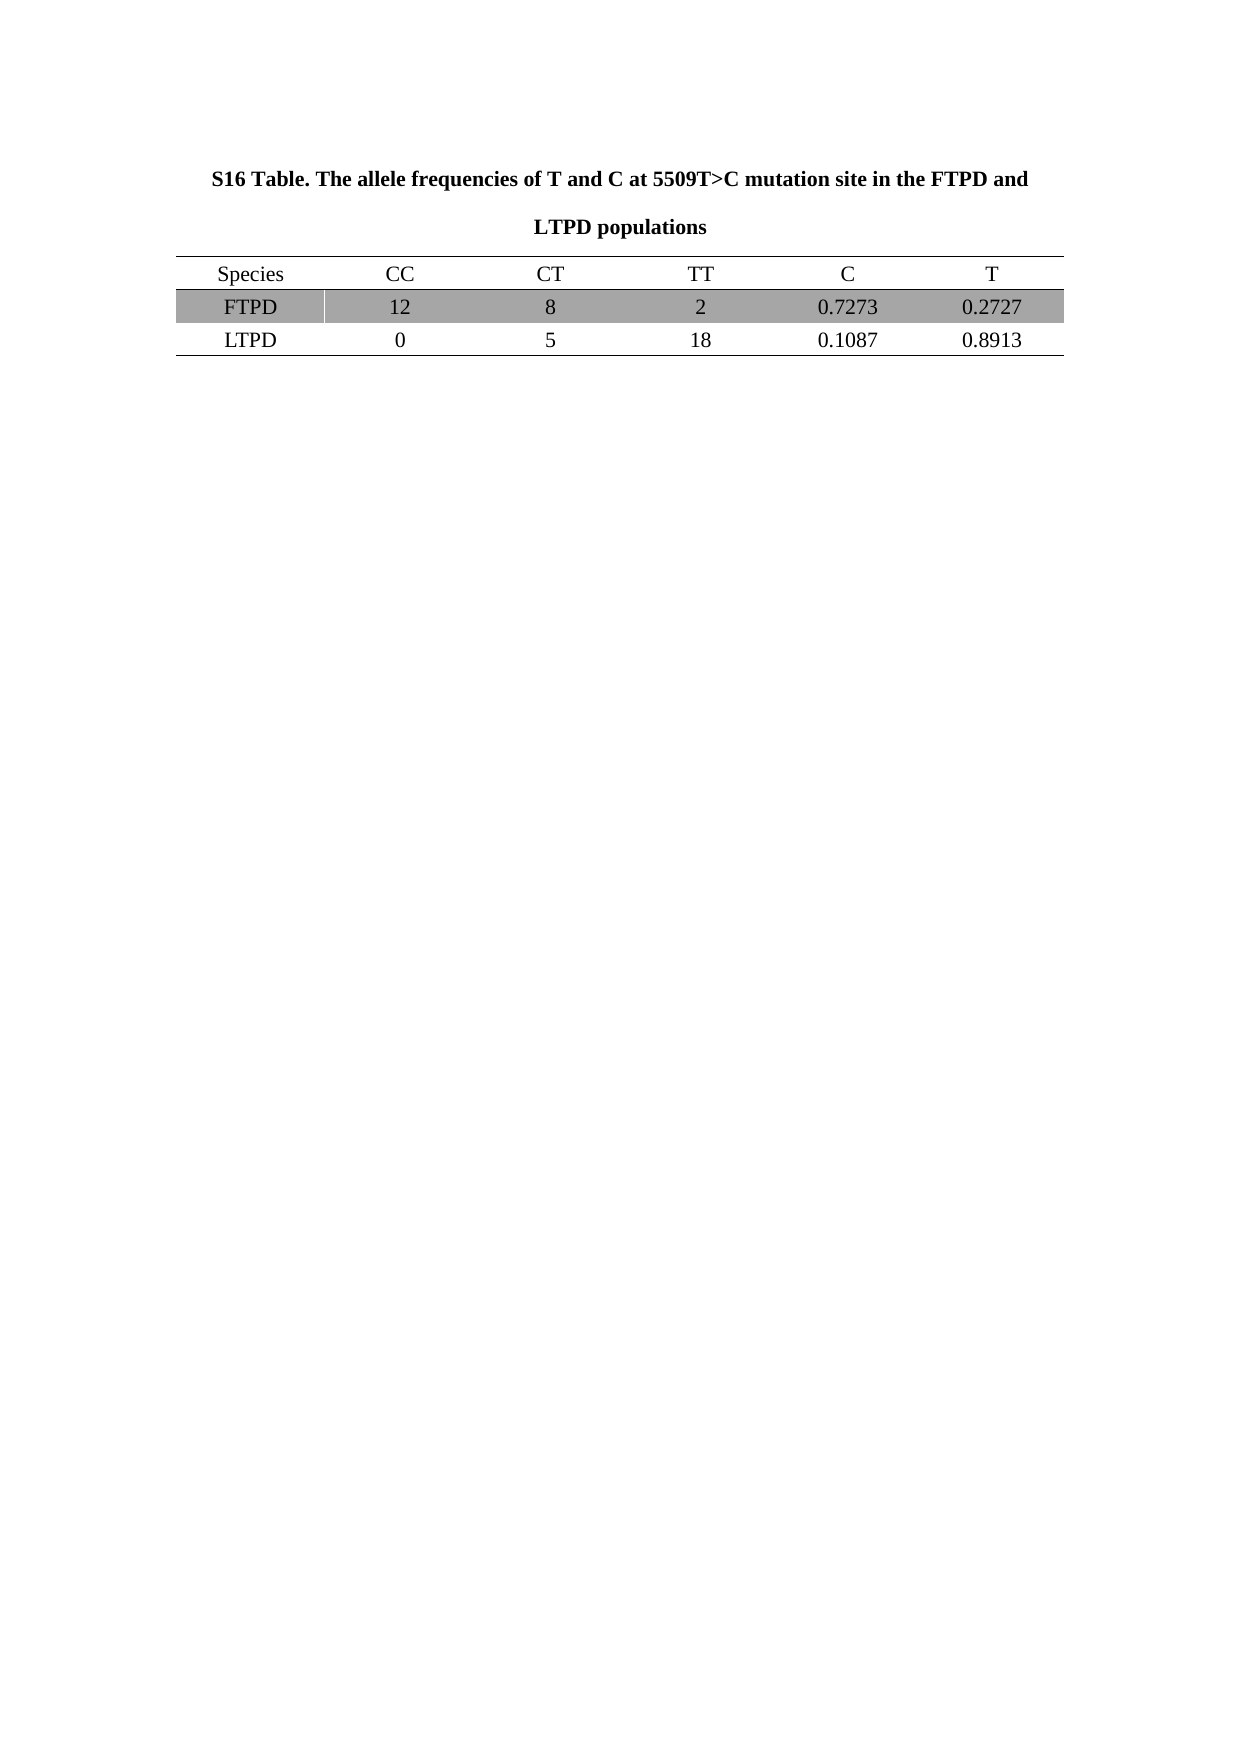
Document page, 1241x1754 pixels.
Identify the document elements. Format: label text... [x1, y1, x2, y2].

table_header CT [475, 257, 625, 289]
table_cell 5 [475, 323, 625, 355]
table_header C [776, 257, 920, 289]
table_cell 2 [625, 290, 776, 323]
table_cell 12 [325, 290, 475, 323]
table_cell 0.7273 [776, 290, 920, 323]
table_header TT [625, 257, 776, 289]
table_header Species [176, 257, 324, 289]
table_cell 0.2727 [920, 290, 1064, 323]
table_cell 0.1087 [776, 323, 920, 355]
table_cell FTPD [176, 290, 324, 323]
table_cell 18 [625, 323, 776, 355]
table_cell LTPD [176, 323, 324, 355]
table_cell 8 [475, 290, 625, 323]
table_cell 0 [325, 323, 475, 355]
table_header CC [325, 257, 475, 289]
table_header T [920, 257, 1064, 289]
table_cell 0.8913 [920, 323, 1064, 355]
text S16 Table. The allele frequencies of T and C at 5509T>C mutation site in the FTPD and LTPD populations [187, 162, 1053, 243]
